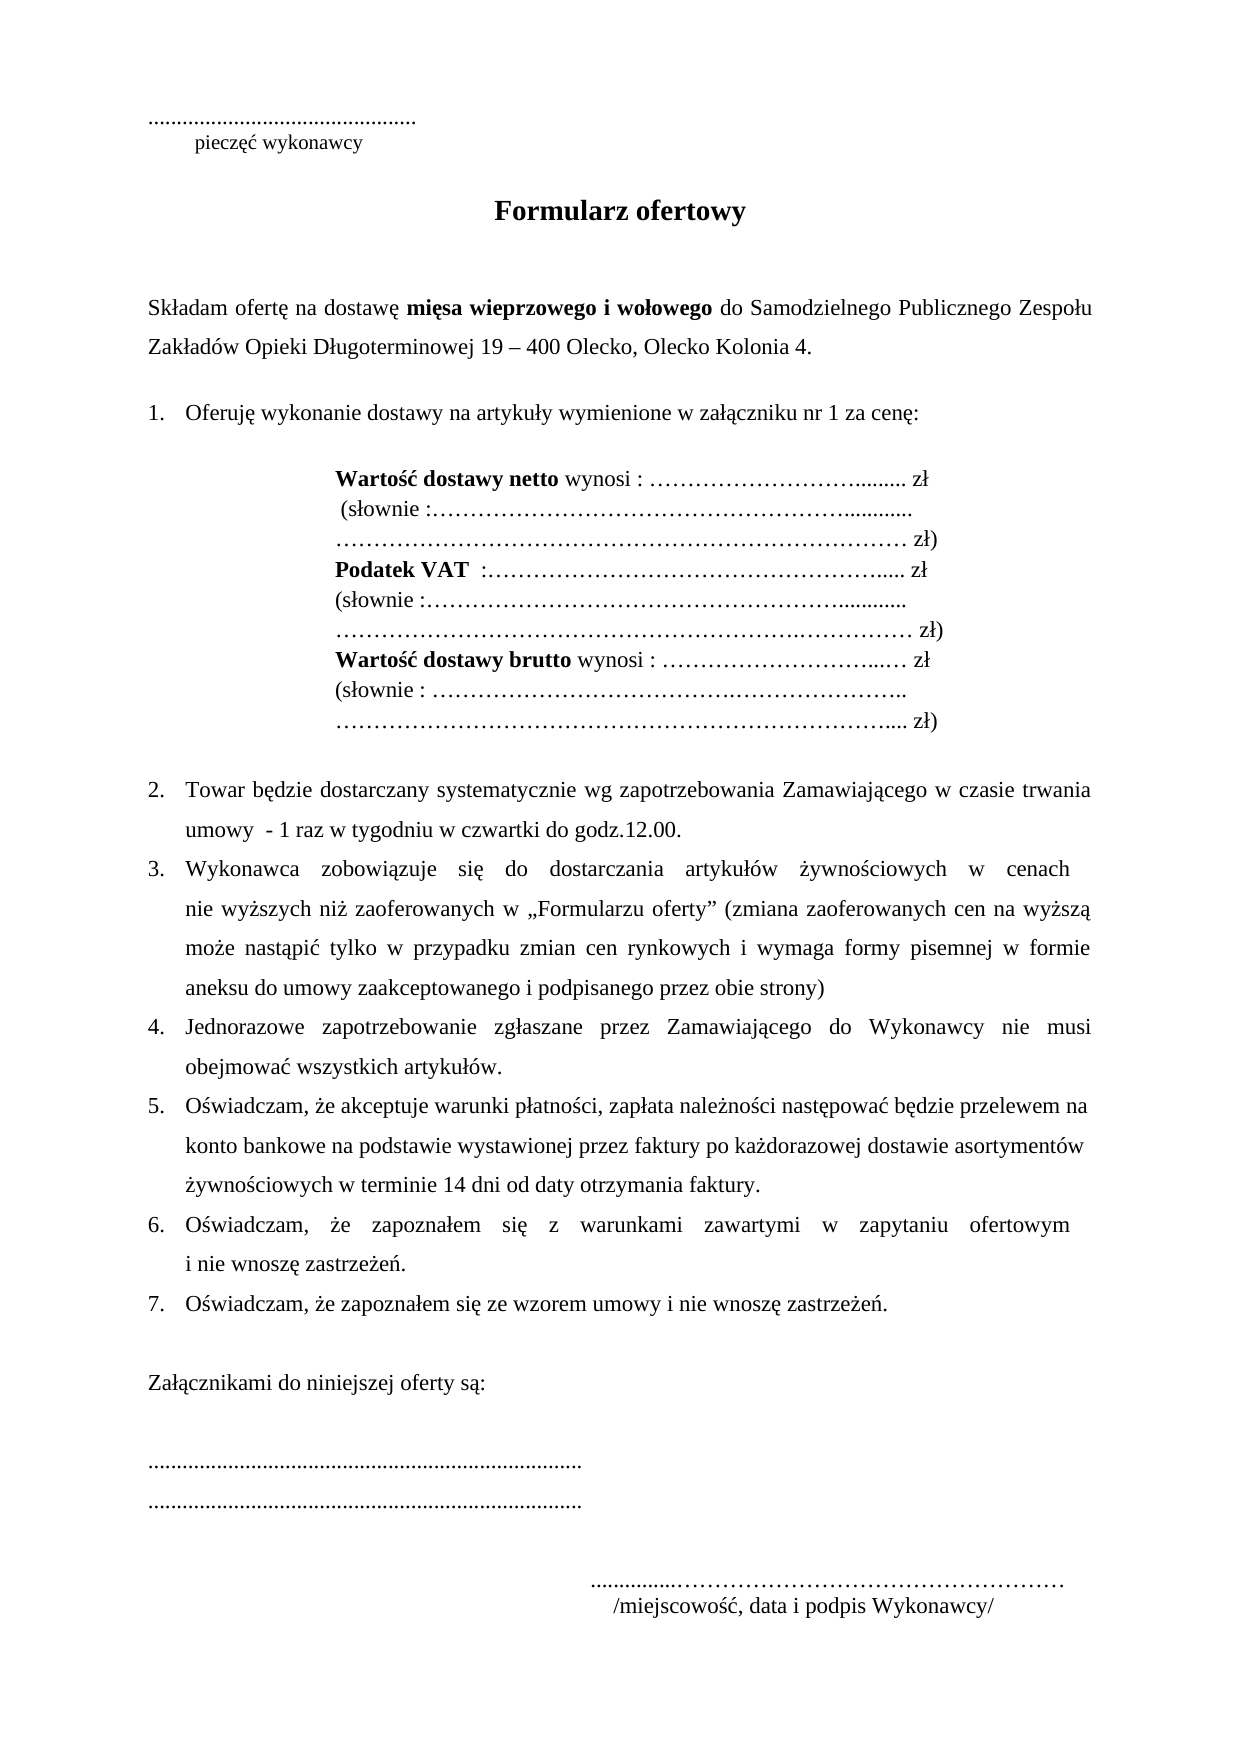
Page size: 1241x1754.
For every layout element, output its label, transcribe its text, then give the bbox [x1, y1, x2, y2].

text Wartość dostawy netto wynosi : ………………………......... zł [148, 465, 1093, 491]
list Wykonawca zobowiązuje się do dostarczania artykułów żywnościowych w cenach nie wyższych niż zaoferowanych w „Formularzu oferty” (zmiana zaoferowanych cen na wyższą może nastąpić tylko w przypadku zmian cen rynkowych i wymaga formy pisemnej w formie aneksu do umowy zaakceptowanego i podpisanego przez obie strony) [148, 855, 1093, 1000]
text ............................................................................ [148, 1448, 1093, 1474]
text Podatek VAT :……………………………………………..... zł [148, 556, 1093, 582]
list Oświadczam, że akceptuje warunki płatności, zapłata należności następować będzie przelewem na konto bankowe na podstawie wystawionej przez faktury po każdorazowej dostawie asortymentów żywnościowych w terminie 14 dni od daty otrzymania faktury. [148, 1092, 1093, 1198]
list Oferuję wykonanie dostawy na artykuły wymienione w załączniku nr 1 za cenę: [148, 399, 1093, 426]
list Oświadczam, że zapoznałem się ze wzorem umowy i nie wnoszę zastrzeżeń. [148, 1290, 1093, 1316]
list Oświadczam, że zapoznałem się z warunkami zawartymi w zapytaniu ofertowym i nie wnoszę zastrzeżeń. [148, 1211, 1093, 1277]
text pieczęć wykonawcy [148, 130, 1093, 154]
text ………………………………………………………………… zł) [148, 526, 1093, 552]
text …………………………………………………….…………… zł) [148, 616, 1093, 642]
text Załącznikami do niniejszej oferty są: [148, 1369, 1093, 1395]
text (słownie :………………………………………………............ [148, 586, 1093, 612]
text Formularz ofertowy [148, 193, 1093, 227]
list Jednorazowe zapotrzebowanie zgłaszane przez Zamawiającego do Wykonawcy nie musi obejmować wszystkich artykułów. [148, 1013, 1093, 1079]
text /miejscowość, data i podpis Wykonawcy/ [148, 1592, 1093, 1619]
text ............................................................................ [148, 1487, 1093, 1513]
text Składam ofertę na dostawę mięsa wieprzowego i wołowego do Samodzielnego Publicznego Zespołu Zakładów Opieki Długoterminowej 19 – 400 Olecko, Olecko Kolonia 4. [148, 294, 1093, 360]
list Towar będzie dostarczany systematycznie wg zapotrzebowania Zamawiającego w czasie trwania umowy - 1 raz w tygodniu w czwartki do godz.12.00. [148, 776, 1093, 842]
text (słownie :………………………………………………............ [148, 495, 1093, 522]
text Wartość dostawy brutto wynosi : ………………………...… zł [148, 646, 1093, 673]
text (słownie : ………………………………….………………….. [148, 677, 1093, 703]
text ……………………………………………………………….... zł) [148, 707, 1093, 733]
text ............................................... [148, 103, 1093, 130]
text ...............…………………………………………… [590, 1566, 1093, 1592]
